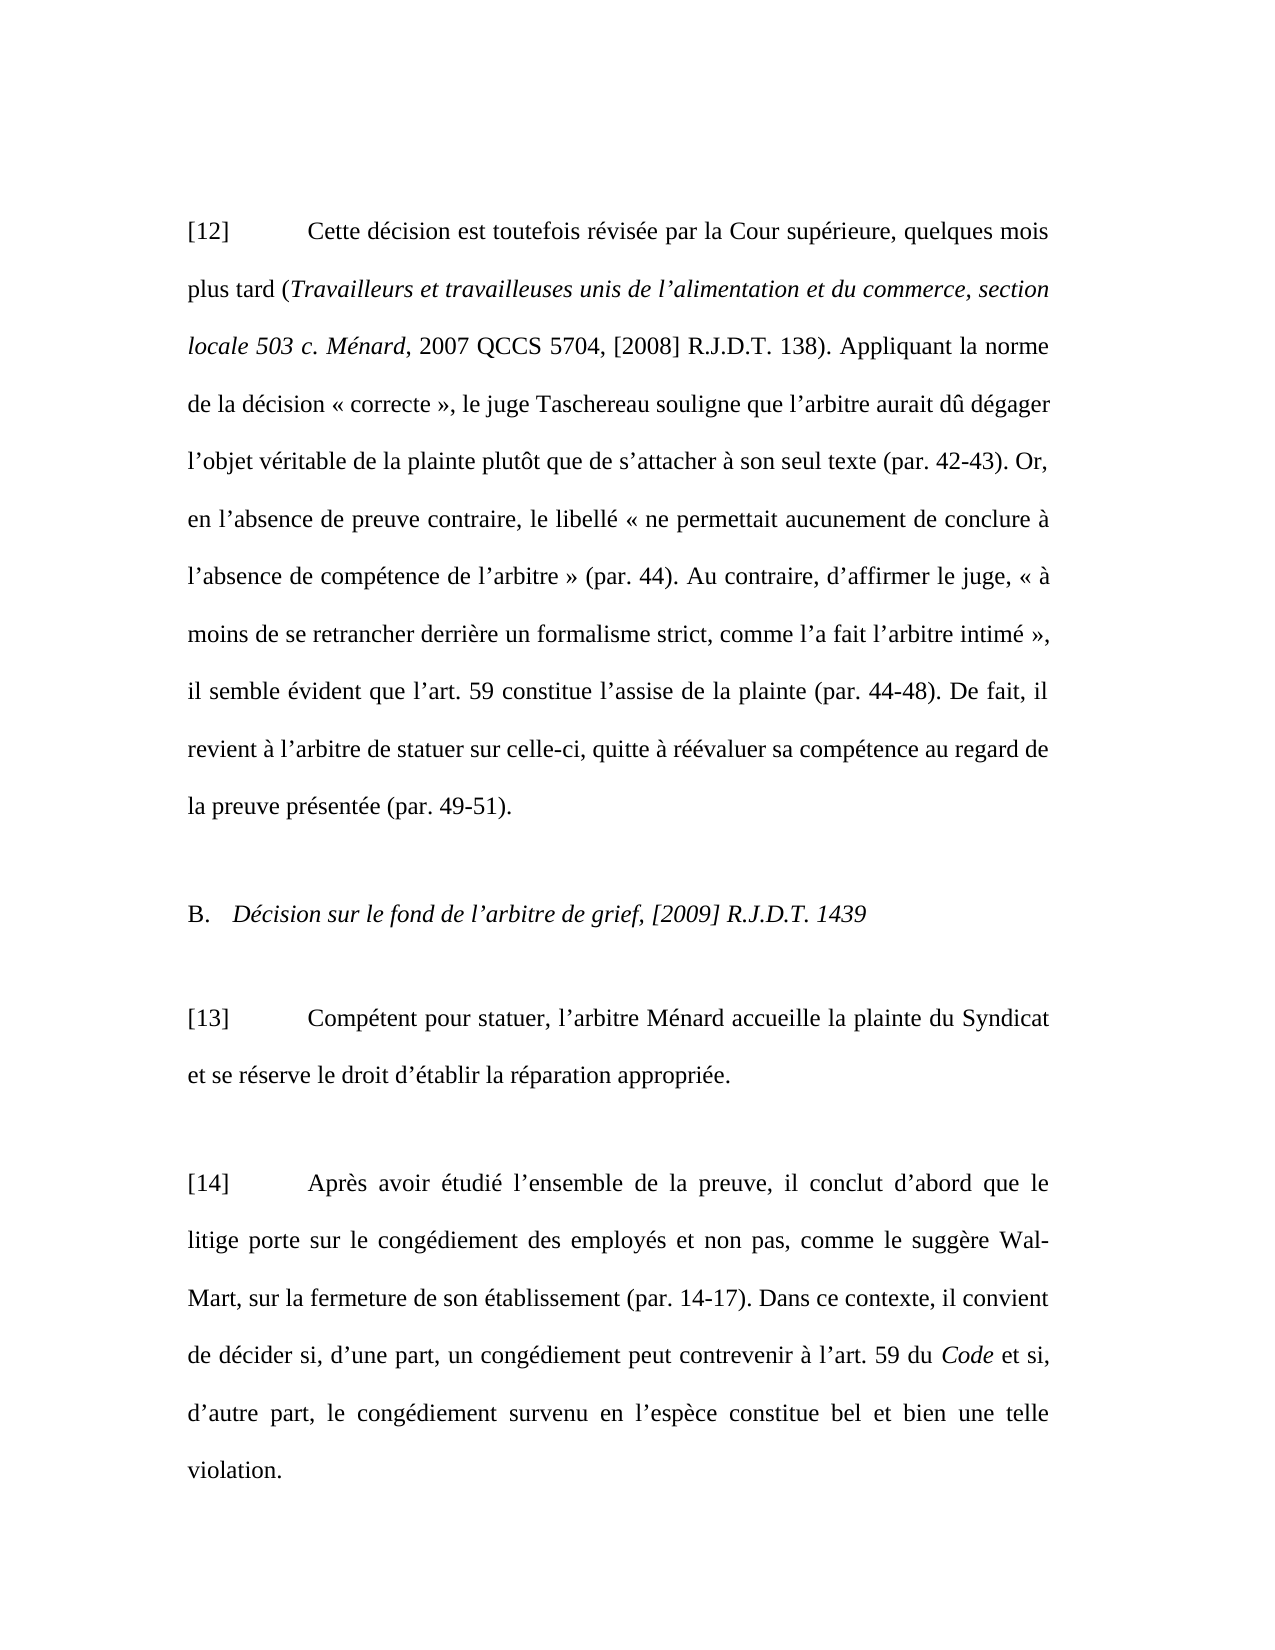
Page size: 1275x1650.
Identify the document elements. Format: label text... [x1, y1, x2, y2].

text Compétent pour statuer, l’arbitre Ménard accueille la plainte du Syndicat et se réserve le droit d’établir la réparation appropriée. [187, 1003, 1050, 1089]
title Décision sur le fond de l’arbitre de grief, [2009] R.J.D.T. 1439 [187, 899, 1050, 928]
text Après avoir étudié l’ensemble de la preuve, il conclut d’abord que le litige porte sur le congédiement des employés et non pas, comme le suggère Wal-Mart, sur la fermeture de son établissement (par. 14-17). Dans ce contexte, il convient de décider si, d’une part, un congédiement peut contrevenir à l’art. 59 du Code et si, d’autre part, le congédiement survenu en l’espèce constitue bel et bien une telle violation. [187, 1168, 1050, 1484]
text Cette décision est toutefois révisée par la Cour supérieure, quelques mois plus tard (Travailleurs et travailleuses unis de l’alimentation et du commerce, section locale 503 c. Ménard, 2007 QCCS 5704, [2008] R.J.D.T. 138). Appliquant la norme de la décision « correcte », le juge Taschereau souligne que l’arbitre aurait dû dégager l’objet véritable de la plainte plutôt que de s’attacher à son seul texte (par. 42-43). Or, en l’absence de preuve contraire, le libellé « ne permettait aucunement de conclure à l’absence de compétence de l’arbitre » (par. 44). Au contraire, d’affirmer le juge, « à moins de se retrancher derrière un formalisme strict, comme l’a fait l’arbitre intimé », il semble évident que l’art. 59 constitue l’assise de la plainte (par. 44-48). De fait, il revient à l’arbitre de statuer sur celle-ci, quitte à réévaluer sa compétence au regard de la preuve présentée (par. 49-51). [187, 216, 1050, 820]
